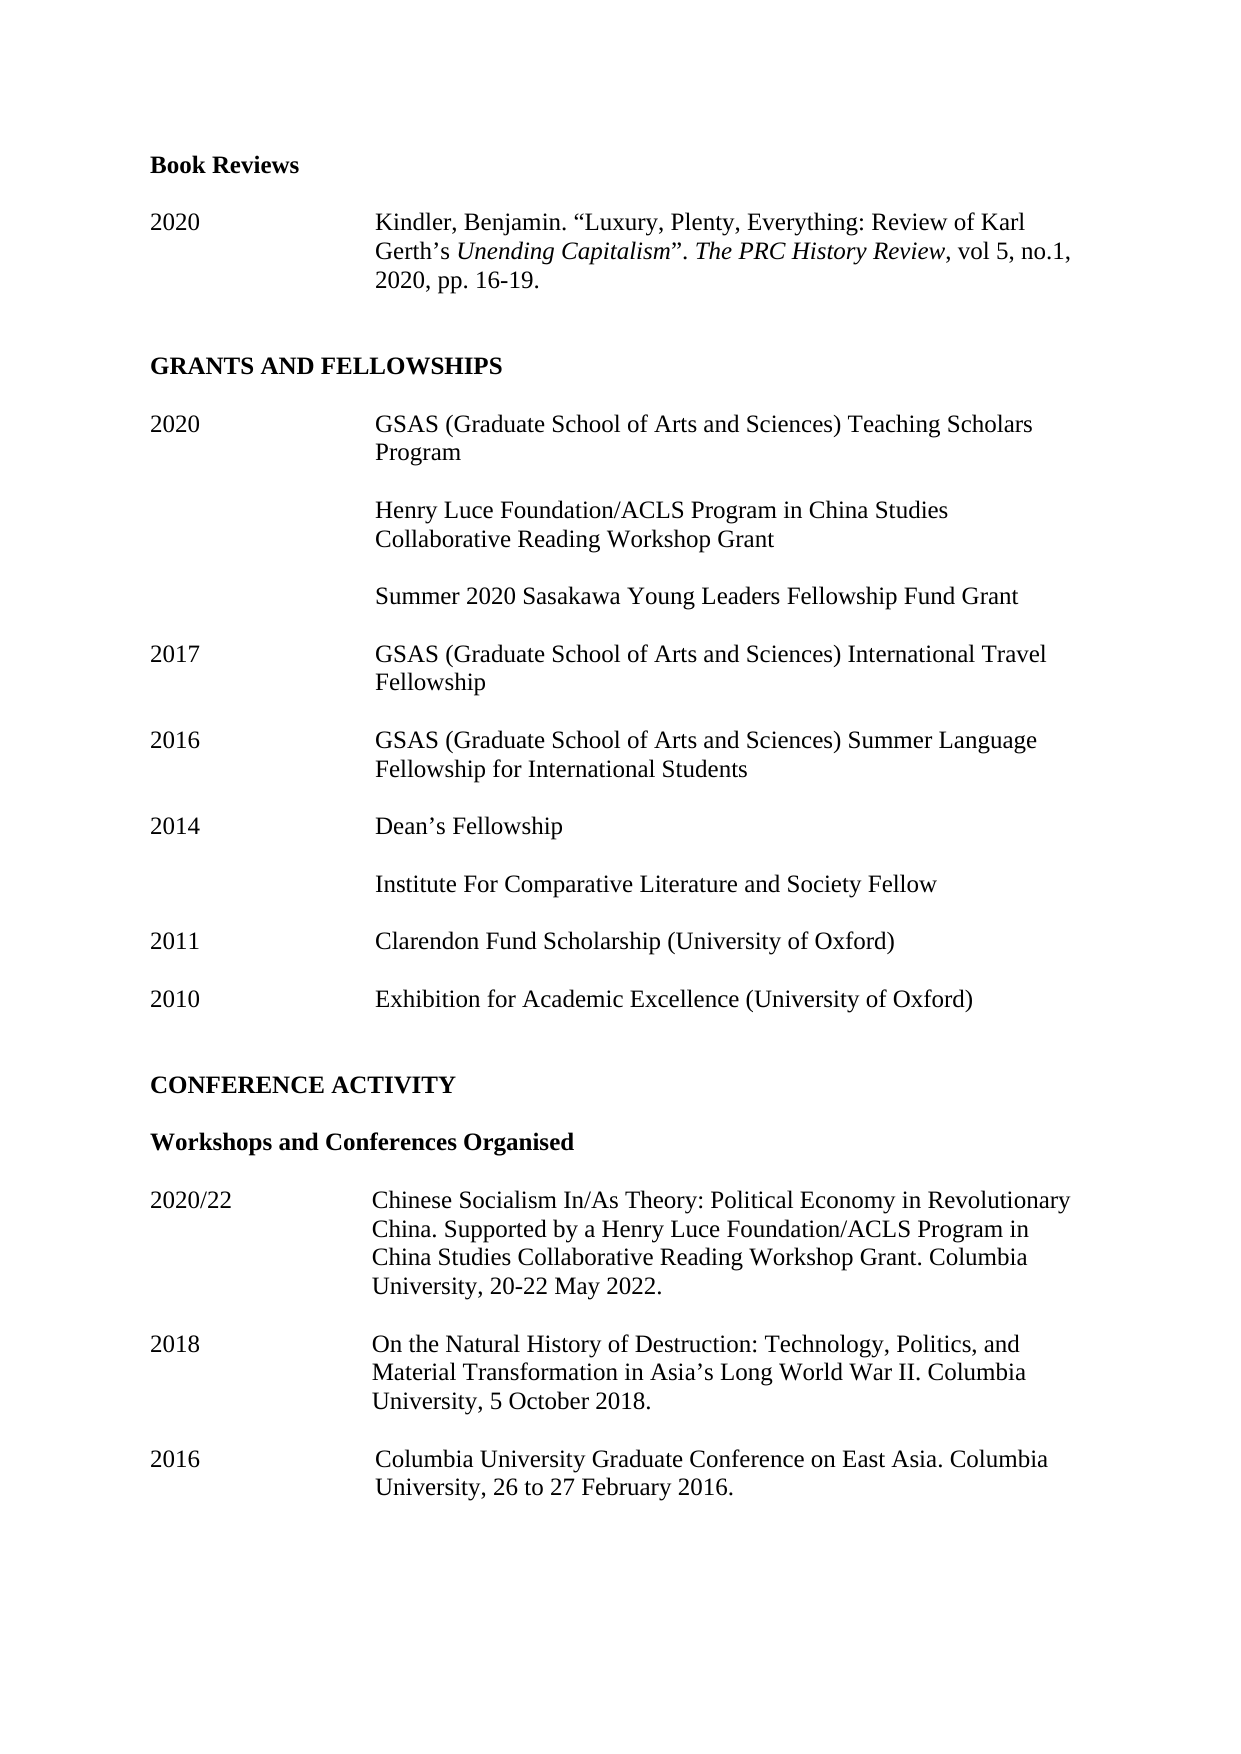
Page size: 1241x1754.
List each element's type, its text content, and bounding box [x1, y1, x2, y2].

text 2020 Kindler, Benjamin. “Luxury, Plenty, Everything: Review of Karl Gerth’s Unending Capitalism”. The PRC History Review, vol 5, no.1, 2020, pp. 16-19. [150, 207, 1090, 294]
text GRANTS AND FELLOWSHIPS [150, 351, 1090, 380]
text Book Reviews [150, 150, 1090, 179]
text 2017 GSAS (Graduate School of Arts and Sciences) International Travel Fellowship [150, 639, 1090, 696]
text 2011 Clarendon Fund Scholarship (University of Oxford) [150, 926, 1090, 955]
text 2020 GSAS (Graduate School of Arts and Sciences) Teaching Scholars Program [150, 409, 1090, 466]
text Institute For Comparative Literature and Society Fellow [300, 869, 1090, 897]
text 2018 On the Natural History of Destruction: Technology, Politics, and Material Transformation in Asia’s Long World War II. Columbia University, 5 October 2018. [150, 1329, 1090, 1415]
text 2014 Dean’s Fellowship [150, 811, 1090, 840]
text Workshops and Conferences Organised [150, 1127, 1090, 1156]
text CONFERENCE ACTIVITY [150, 1070, 1090, 1099]
text 2010 Exhibition for Academic Excellence (University of Oxford) [150, 984, 1090, 1012]
text 2016 Columbia University Graduate Conference on East Asia. Columbia University, 26 to 27 February 2016. [150, 1444, 1090, 1501]
text 2016 GSAS (Graduate School of Arts and Sciences) Summer Language Fellowship for International Students [150, 725, 1090, 782]
text Summer 2020 Sasakawa Young Leaders Fellowship Fund Grant [300, 581, 1090, 610]
text 2020/22 Chinese Socialism In/As Theory: Political Economy in Revolutionary China. Supported by a Henry Luce Foundation/ACLS Program in China Studies Collaborative Reading Workshop Grant. Columbia University, 20-22 May 2022. [150, 1185, 1090, 1300]
text Henry Luce Foundation/ACLS Program in China Studies Collaborative Reading Workshop Grant [375, 495, 1090, 552]
